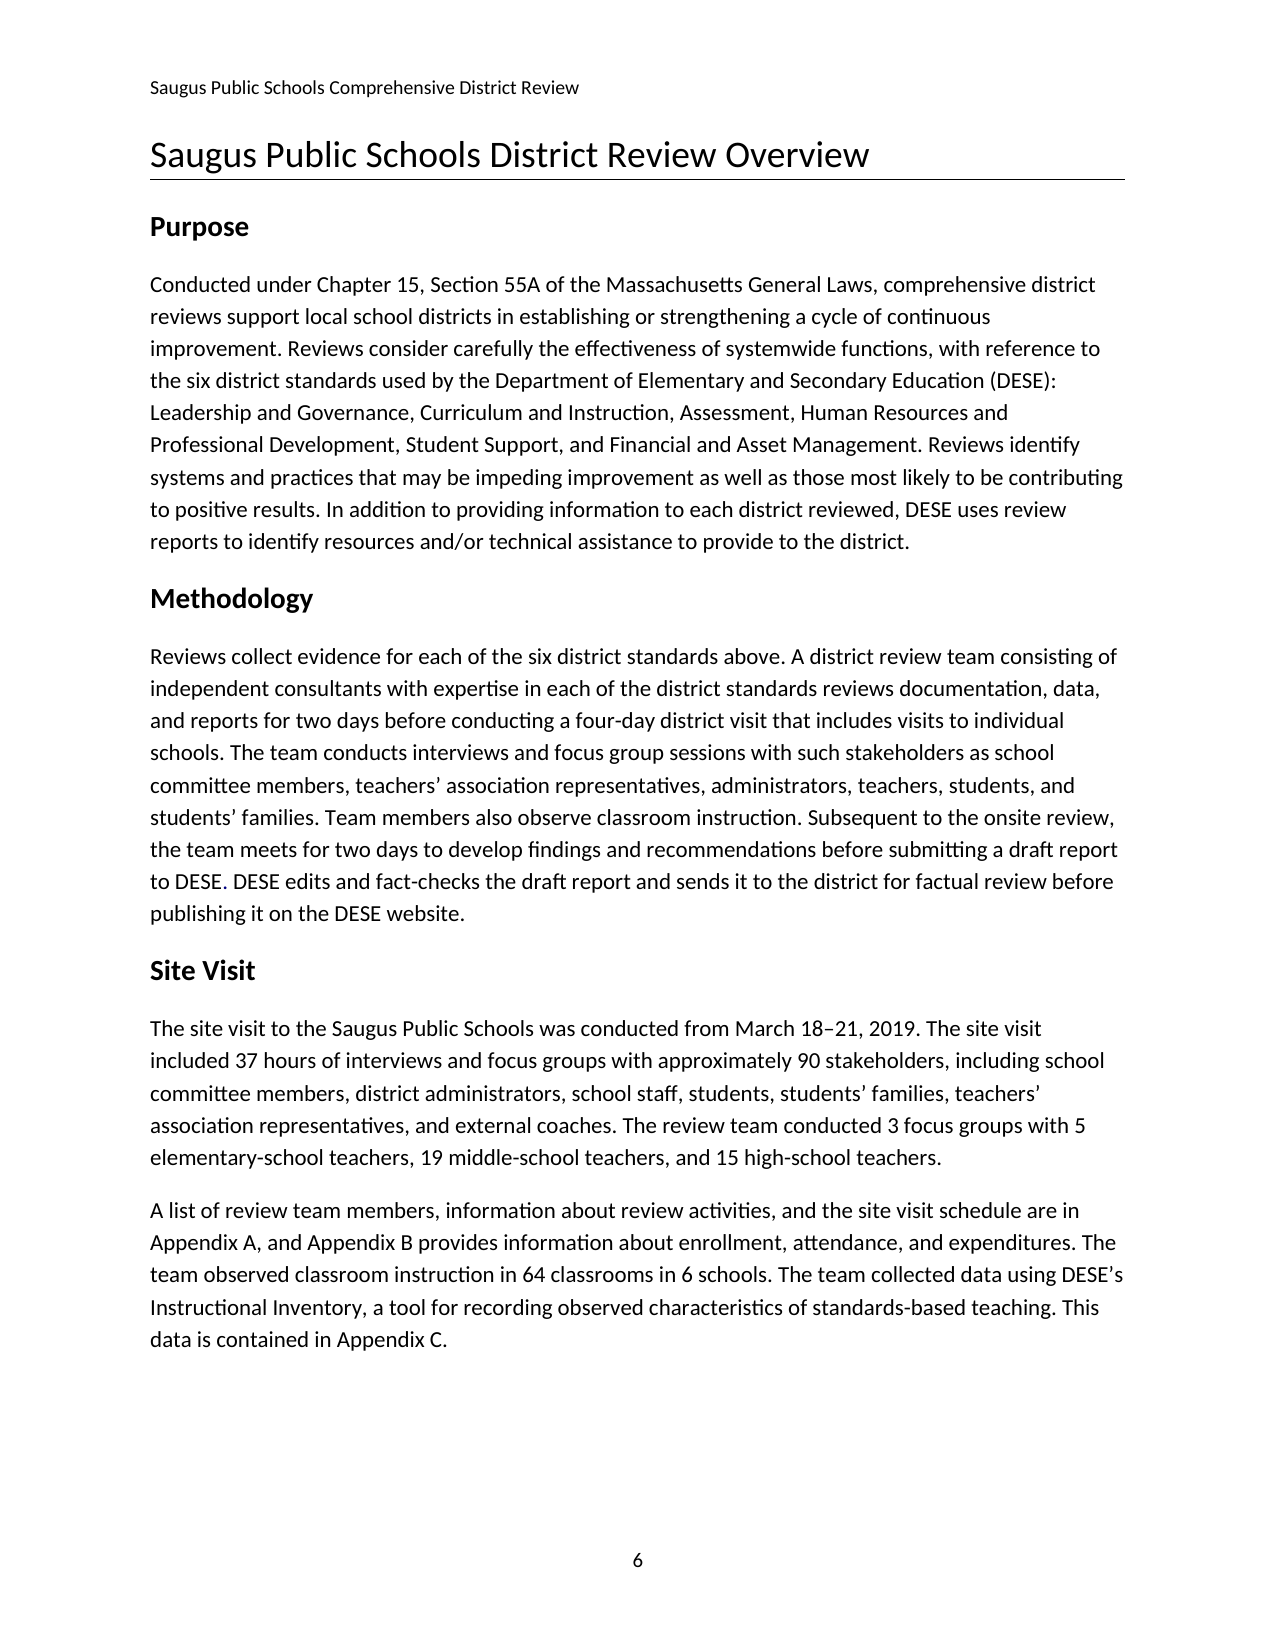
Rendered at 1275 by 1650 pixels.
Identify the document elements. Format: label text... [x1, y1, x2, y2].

text Purpose [150, 208, 1125, 243]
text Saugus Public Schools District Review Overview [150, 131, 1125, 179]
text Conducted under Chapter 15, Section 55A of the Massachusetts General Laws, comprehensive district reviews support local school districts in establishing or strengthening a cycle of continuous improvement. Reviews consider carefully the effectiveness of systemwide functions, with reference to the six district standards used by the Department of Elementary and Secondary Education (DESE): Leadership and Governance, Curriculum and Instruction, Assessment, Human Resources and Professional Development, Student Support, and Financial and Asset Management. Reviews identify systems and practices that may be impeding improvement as well as those most likely to be contributing to positive results. In addition to providing information to each district reviewed, DESE uses review reports to identify resources and/or technical assistance to provide to the district. [150, 270, 1125, 555]
text Reviews collect evidence for each of the six district standards above. A district review team consisting of independent consultants with expertise in each of the district standards reviews documentation, data, and reports for two days before conducting a four-day district visit that includes visits to individual schools. The team conducts interviews and focus group sessions with such stakeholders as school committee members, teachers’ association representatives, administrators, teachers, students, and students’ families. Team members also observe classroom instruction. Subsequent to the onsite review, the team meets for two days to develop findings and recommendations before submitting a draft report to DESE. DESE edits and fact-checks the draft report and sends it to the district for factual review before publishing it on the DESE website. [150, 642, 1125, 927]
text Site Visit [150, 952, 1125, 988]
text Methodology [150, 580, 1125, 616]
text A list of review team members, information about review activities, and the site visit schedule are in Appendix A, and Appendix B provides information about enrollment, attendance, and expenditures. The team observed classroom instruction in 64 classrooms in 6 schools. The team collected data using DESE’s Instructional Inventory, a tool for recording observed characteristics of standards-based teaching. This data is contained in Appendix C. [150, 1196, 1125, 1353]
text The site visit to the Saugus Public Schools was conducted from March 18–21, 2019. The site visit included 37 hours of interviews and focus groups with approximately 90 stakeholders, including school committee members, district administrators, school staff, students, students’ families, teachers’ association representatives, and external coaches. The review team conducted 3 focus groups with 5 elementary-school teachers, 19 middle-school teachers, and 15 high-school teachers. [150, 1014, 1125, 1171]
